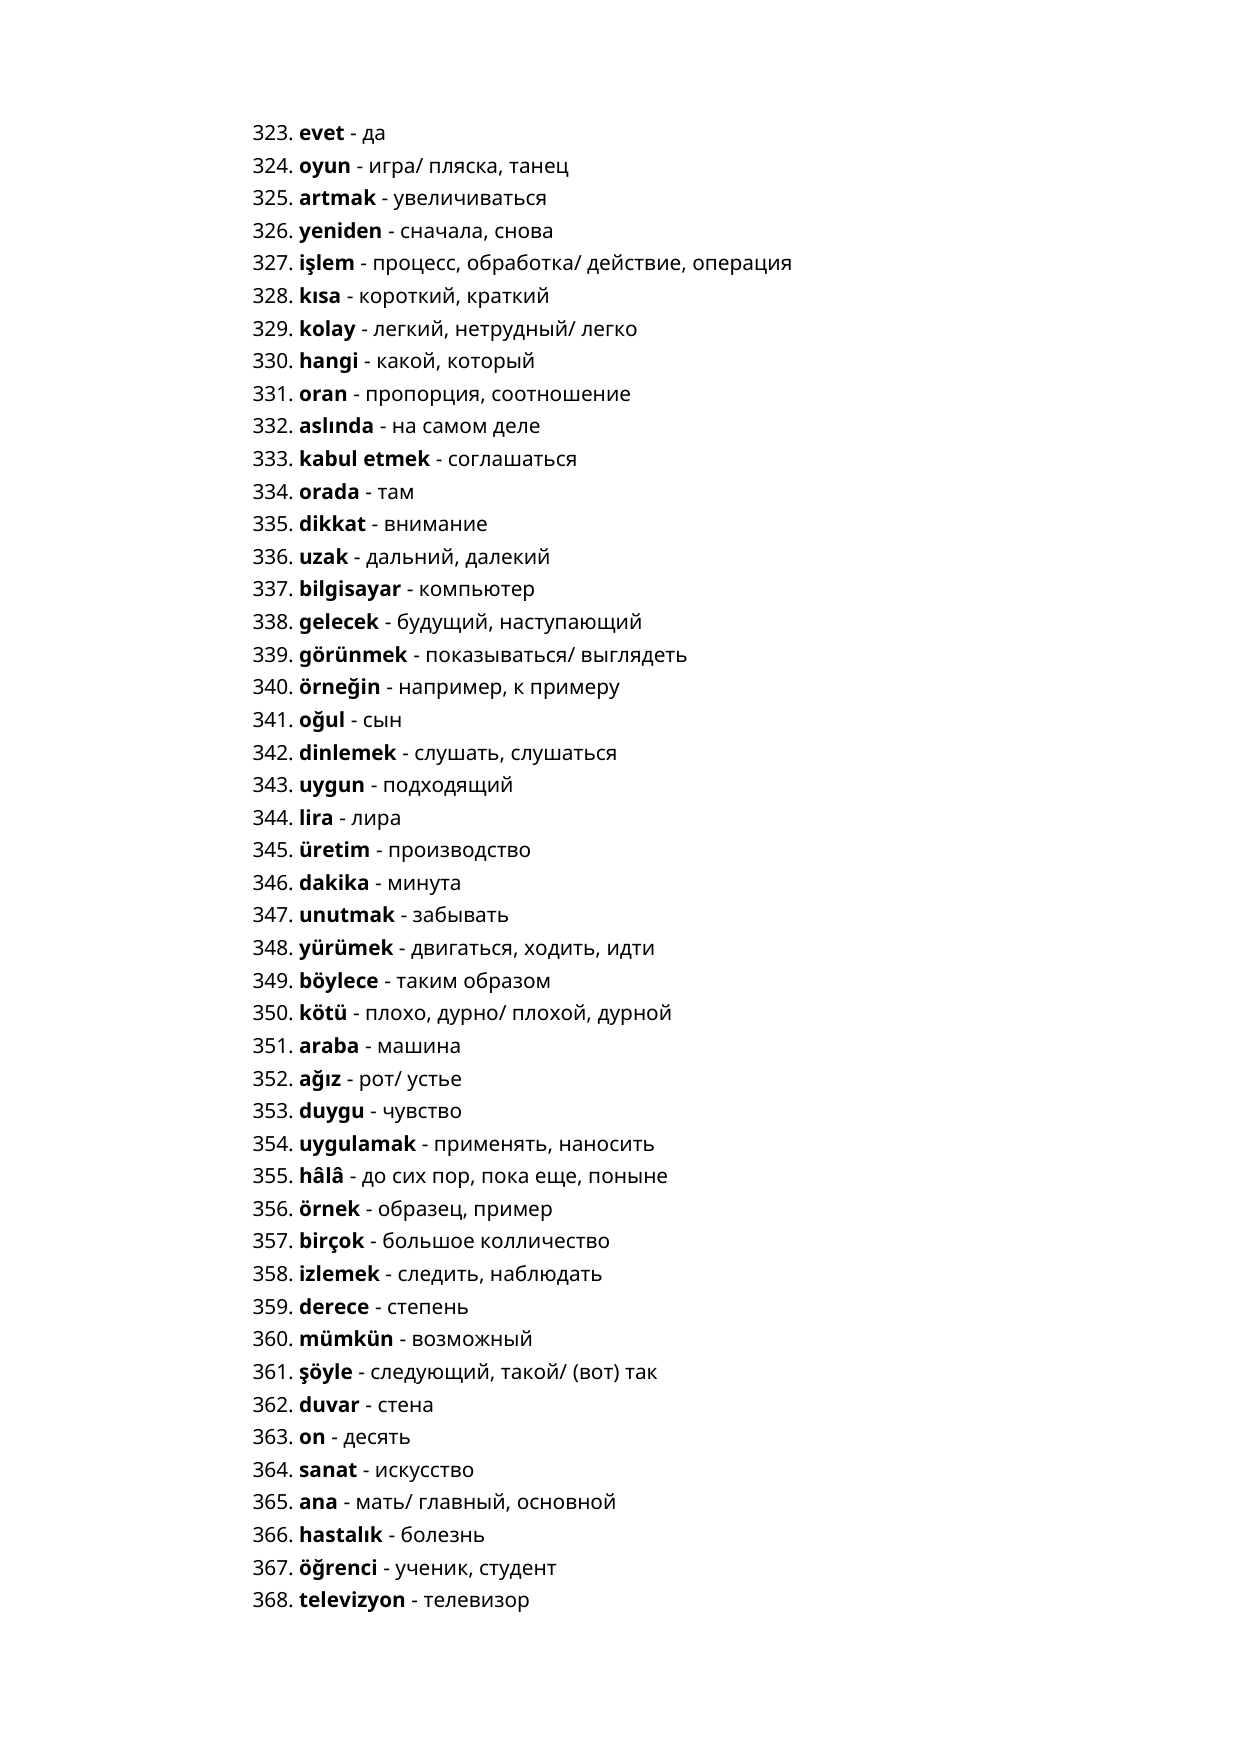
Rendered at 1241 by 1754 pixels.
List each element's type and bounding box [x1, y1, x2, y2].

list [252, 118, 1152, 1614]
